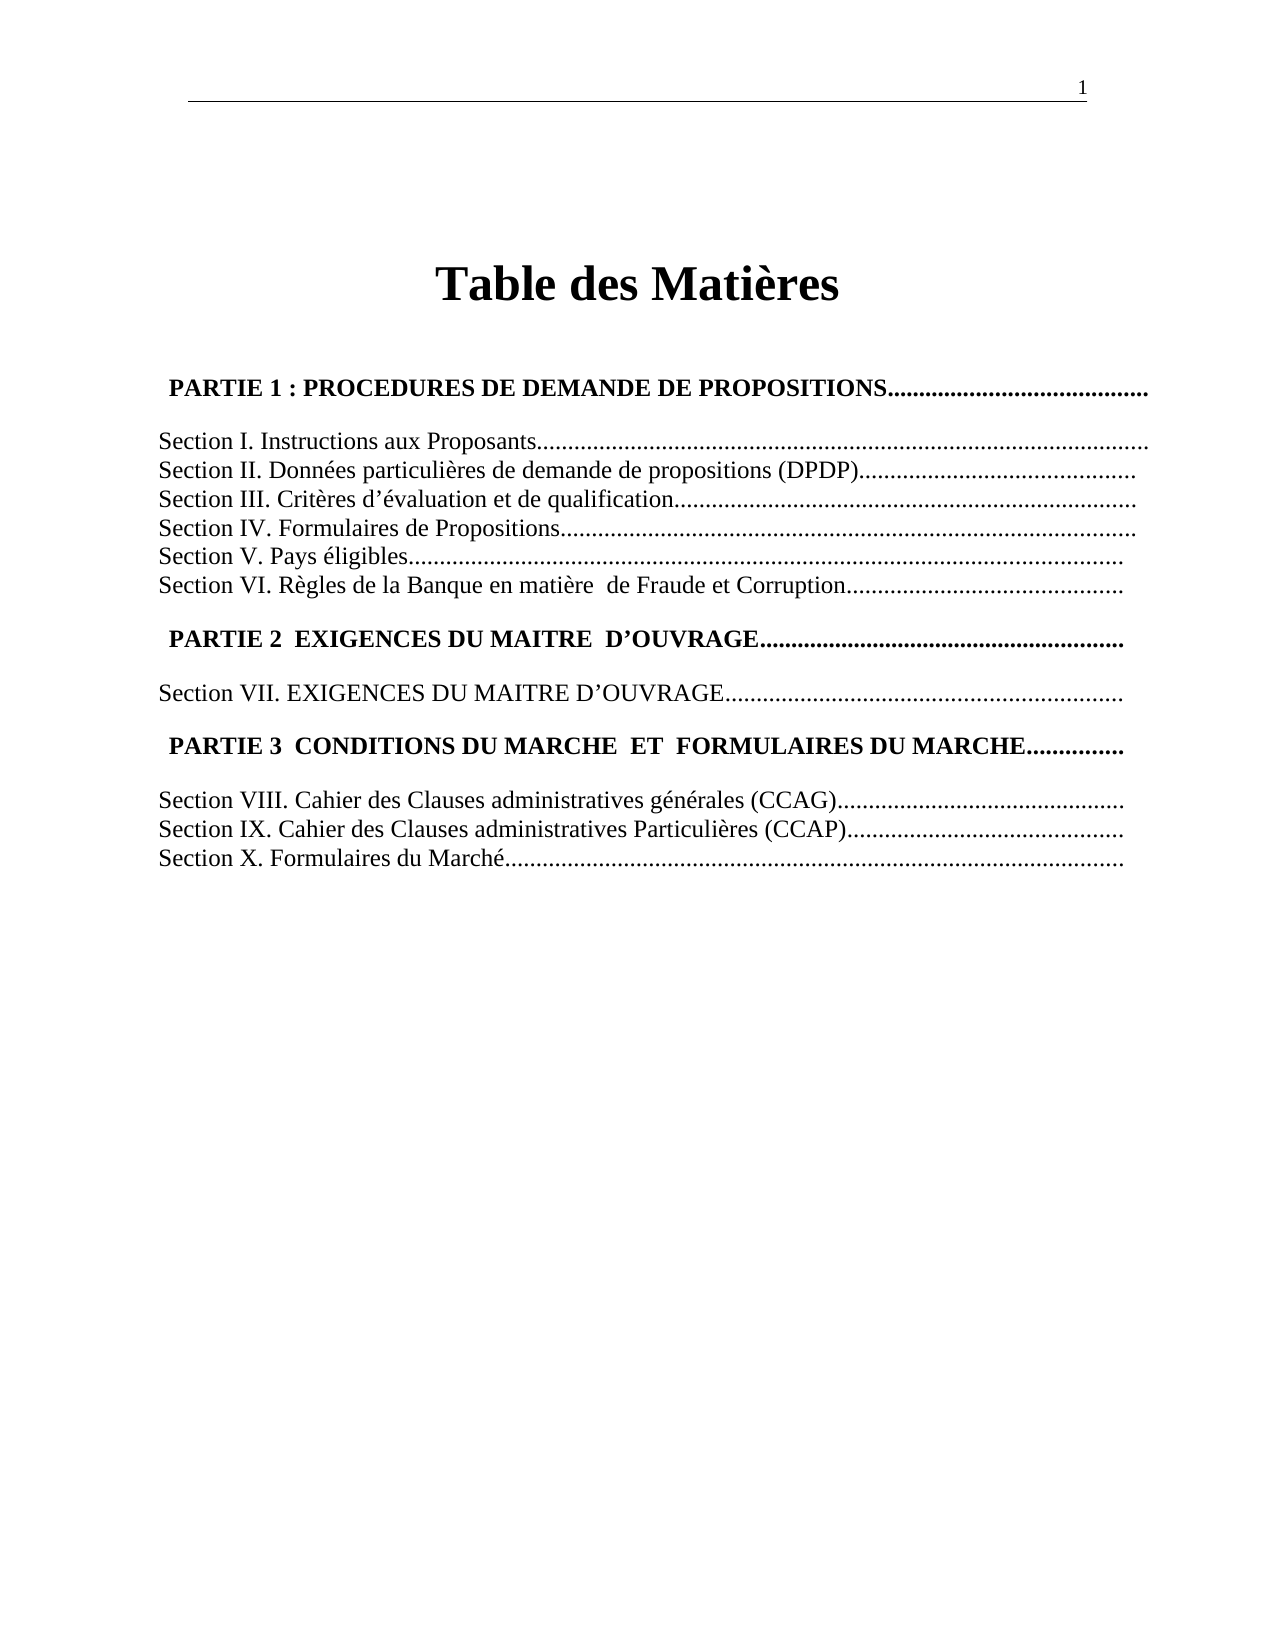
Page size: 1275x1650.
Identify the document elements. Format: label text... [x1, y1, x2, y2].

text Section IX. Cahier des Clauses administratives Particulières (CCAP) 142 [158, 814, 1087, 843]
text Section IV. Formulaires de Propositions 55 [158, 513, 1087, 541]
title Table des Matières [187, 253, 1087, 311]
text PARTIE 1 : PROCEDURES DE DEMANDE DE PROPOSITIONS 2 [169, 373, 1087, 401]
text Section III. Critères d’évaluation et de qualification 47 [158, 484, 1087, 513]
text PARTIE 2 EXIGENCES DU MAITRE D’OUVRAGE 118 [169, 624, 1087, 653]
text Section VIII. Cahier des Clauses administratives générales (CCAG) 141 [158, 785, 1087, 814]
text Section I. Instructions aux Proposants 3 [158, 426, 1087, 455]
text Section II. Données particulières de demande de propositions (DPDP) 35 [158, 455, 1087, 484]
text Section V. Pays éligibles 114 [158, 541, 1087, 570]
text Section VI. Règles de la Banque en matière de Fraude et Corruption 115 [158, 570, 1087, 599]
text PARTIE 3 CONDITIONS DU MARCHE ET FORMULAIRES DU MARCHE 140 [169, 731, 1087, 760]
text Section X. Formulaires du Marché 198 [158, 843, 1087, 871]
text Section VII. EXIGENCES DU MAITRE D’OUVRAGE 119 [158, 678, 1087, 706]
